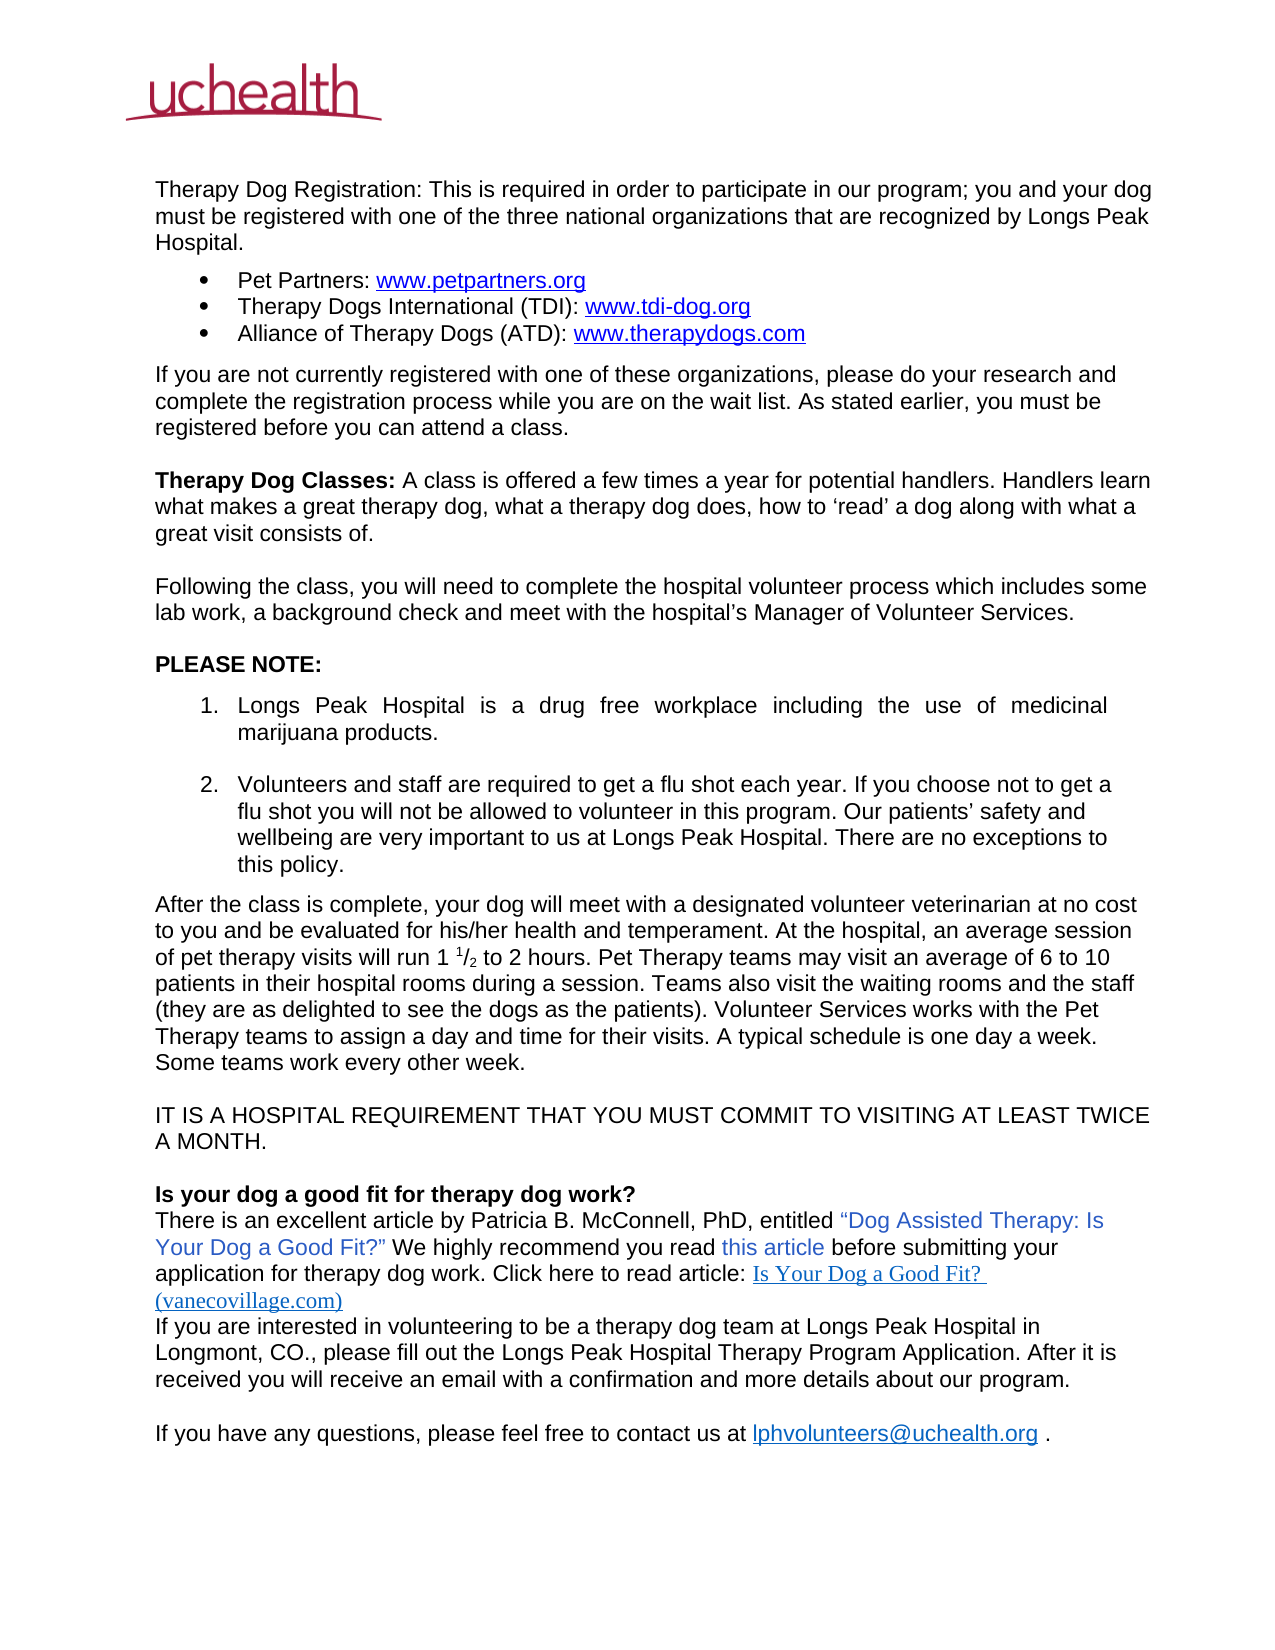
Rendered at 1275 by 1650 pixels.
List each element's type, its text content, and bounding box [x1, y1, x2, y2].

list Alliance of Therapy Dogs (ATD): www.therapydogs.com [200, 320, 1154, 347]
text If you are not currently registered with one of these organizations, please do your research and complete the registration process while you are on the wait list. As stated earlier, you must be registered before you can attend a class. [155, 362, 1124, 441]
text Longmont, CO., please fill out the Longs Peak Hospital Therapy Program Application. After it is received you will receive an email with a confirmation and more details about our program. [155, 1339, 1124, 1392]
text Is your dog a good fit for therapy dog work? [155, 1181, 1154, 1207]
text If you have any questions, please feel free to contact us at lphvolunteers@uchealth.org . [125, 1421, 1154, 1447]
text After the class is complete, your dog will meet with a designated volunteer veterinarian at no cost to you and be evaluated for his/her health and temperament. At the hospital, an average session of pet therapy visits will run 1 1/2 to 2 hours. Pet Therapy teams may visit an average of 6 to 10 patients in their hospital rooms during a session. Teams also visit the waiting rooms and the staff (they are as delighted to see the dogs as the patients). Volunteer Services works with the Pet Therapy teams to assign a day and time for their visits. A typical schedule is one day a week. Some teams work every other week. [155, 891, 1139, 1076]
text Therapy Dog Classes: A class is offered a few times a year for potential handlers. Handlers learn what makes a great therapy dog, what a therapy dog does, how to ‘read’ a dog along with what a great visit consists of. [155, 468, 1154, 546]
picture [125, 63, 382, 121]
list Therapy Dogs International (TDI): www.tdi-dog.org [200, 294, 1154, 320]
text There is an excellent article by Patricia B. McConnell, PhD, entitled “Dog Assisted Therapy: Is Your Dog a Good Fit?” We highly recommend you read this article before submitting your application for therapy dog work. Click here to read article: Is Your Dog a Good Fit? (vanecovillage.com) [155, 1207, 1154, 1313]
text IT IS A HOSPITAL REQUIREMENT THAT YOU MUST COMMIT TO VISITING AT LEAST TWICE A MONTH. [155, 1103, 1154, 1155]
text Therapy Dog Registration: This is required in order to participate in our program; you and your dog must be registered with one of the three national organizations that are recognized by Longs Peak Hospital. [155, 177, 1154, 256]
text If you are interested in volunteering to be a therapy dog team at Longs Peak Hospital in [155, 1313, 1154, 1339]
text Following the class, you will need to complete the hospital volunteer process which includes some lab work, a background check and meet with the hospital’s Manager of Volunteer Services. [155, 573, 1154, 625]
list Volunteers and staff are required to get a flu shot each year. If you choose not to get a flu shot you will not be allowed to volunteer in this program. Our patients’ safety and wellbeing are very important to us at Longs Peak Hospital. There are no exceptions to this policy. [200, 772, 1139, 877]
text PLEASE NOTE: [155, 652, 1154, 678]
list Longs Peak Hospital is a drug free workplace including the use of medicinal marijuana products. [200, 692, 1109, 745]
list Pet Partners: www.petpartners.org [200, 267, 1154, 294]
